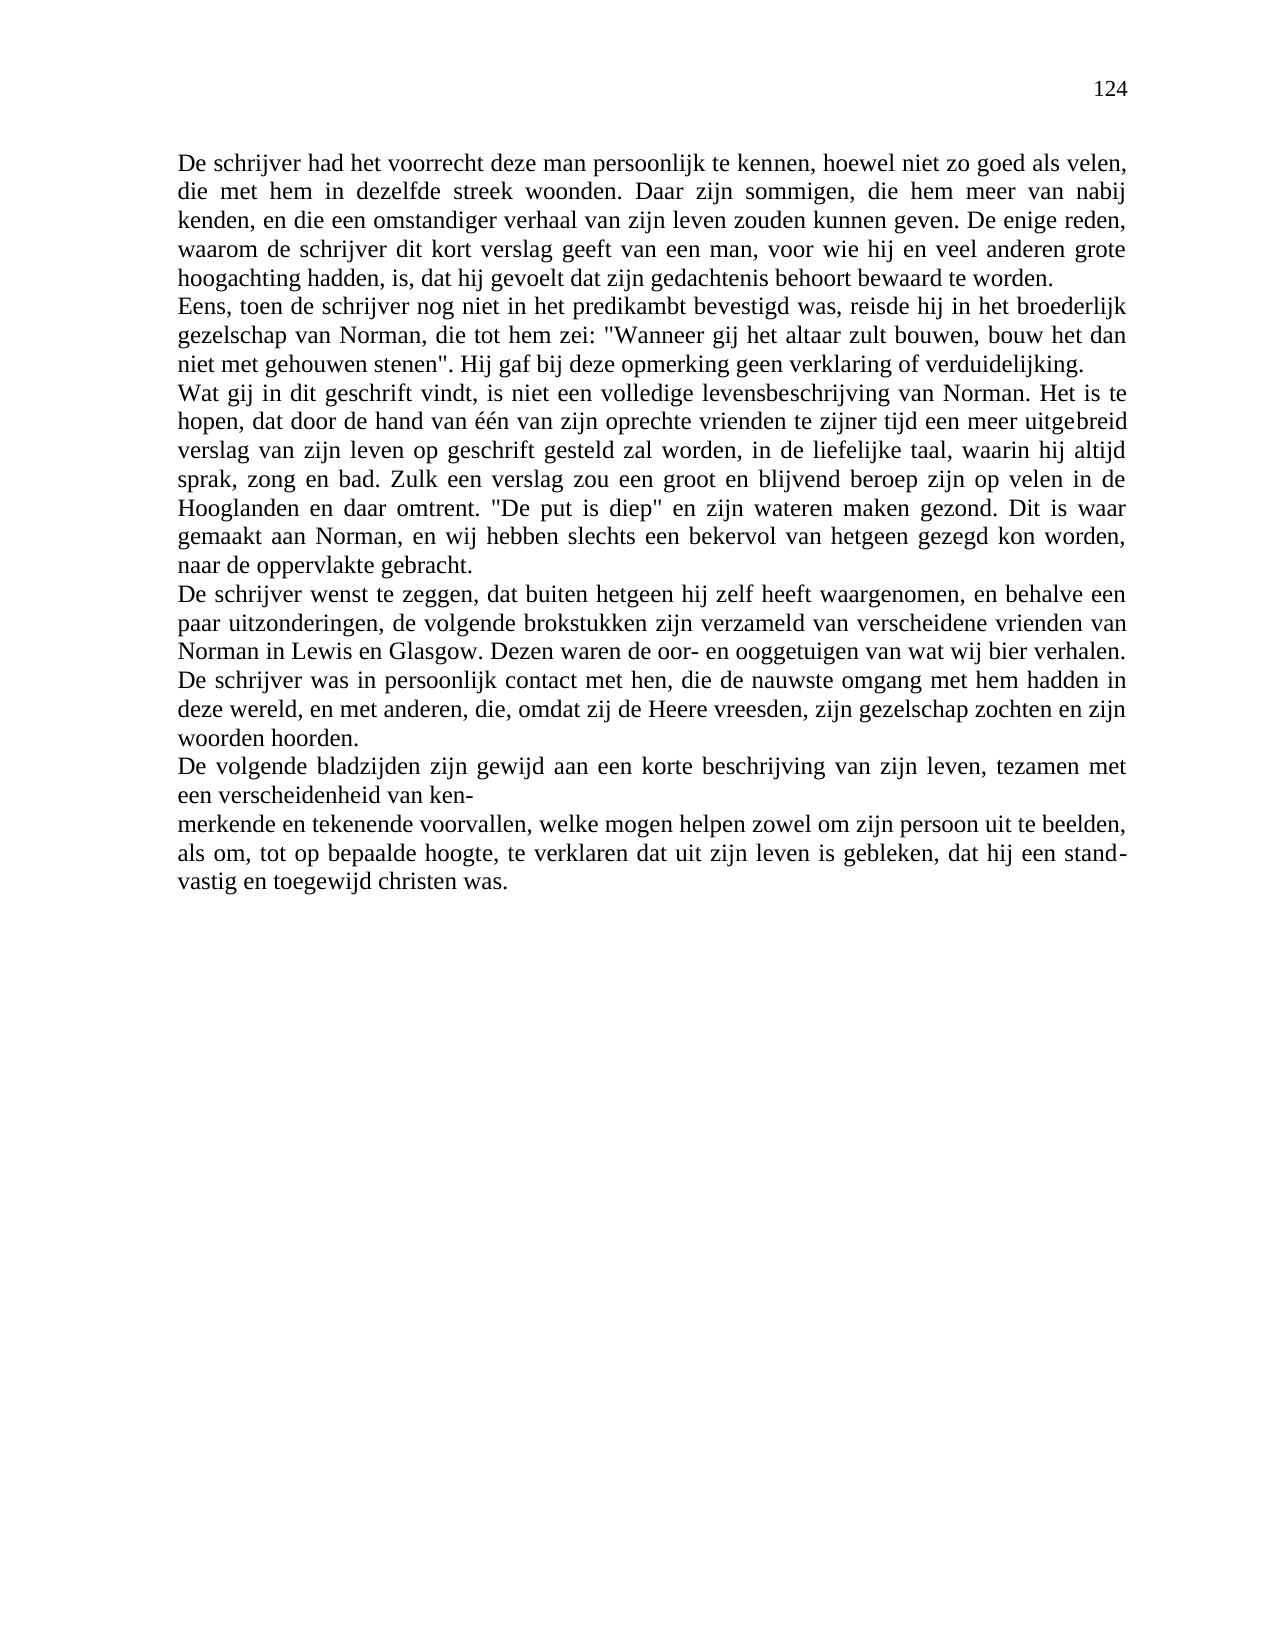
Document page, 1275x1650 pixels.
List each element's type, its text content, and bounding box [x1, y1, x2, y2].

text Wat gij in dit geschrift vindt, is niet een volledige levensbeschrijving van Norman. Het is te hopen, dat door de hand van één van zijn oprechte vrienden te zijner tijd een meer uitgebreid verslag van zijn leven op geschrift gesteld zal worden, in de liefelijke taal, waarin hij altijd sprak, zong en bad. Zulk een verslag zou een groot en blijvend beroep zijn op velen in de Hooglanden en daar omtrent. "De put is diep" en zijn wateren maken gezond. Dit is waar gemaakt aan Norman, en wij hebben slechts een bekervol van hetgeen gezegd kon worden, naar de oppervlakte gebracht. [177, 378, 1127, 579]
text merkende en tekenende voorvallen, welke mogen helpen zowel om zijn persoon uit te beelden, als om, tot op bepaalde hoogte, te verklaren dat uit zijn leven is gebleken, dat hij een standvastig en toegewijd christen was. [177, 809, 1127, 895]
text De volgende bladzijden zijn gewijd aan een korte beschrijving van zijn leven, tezamen met een verscheidenheid van ken- [177, 751, 1127, 809]
text Eens, toen de schrijver nog niet in het predikambt bevestigd was, reisde hij in het broederlijk gezelschap van Norman, die tot hem zei: "Wanneer gij het altaar zult bouwen, bouw het dan niet met gehouwen stenen". Hij gaf bij deze opmerking geen verklaring of verduidelijking. [177, 291, 1127, 378]
text De schrijver wenst te zeggen, dat buiten hetgeen hij zelf heeft waargenomen, en behalve een paar uitzonderingen, de volgende brokstukken zijn verzameld van verscheidene vrienden van Norman in Lewis en Glasgow. Dezen waren de oor- en ooggetuigen van wat wij bier verhalen. De schrijver was in persoonlijk contact met hen, die de nauwste omgang met hem hadden in deze wereld, en met anderen, die, omdat zij de Heere vreesden, zijn gezelschap zochten en zijn woorden hoorden. [177, 579, 1127, 751]
text De schrijver had het voorrecht deze man persoonlijk te kennen, hoewel niet zo goed als velen, die met hem in dezelfde streek woonden. Daar zijn sommigen, die hem meer van nabij kenden, en die een omstandiger verhaal van zijn leven zouden kunnen geven. De enige reden, waarom de schrijver dit kort verslag geeft van een man, voor wie hij en veel anderen grote hoogachting hadden, is, dat hij gevoelt dat zijn gedachtenis behoort bewaard te worden. [177, 148, 1127, 291]
